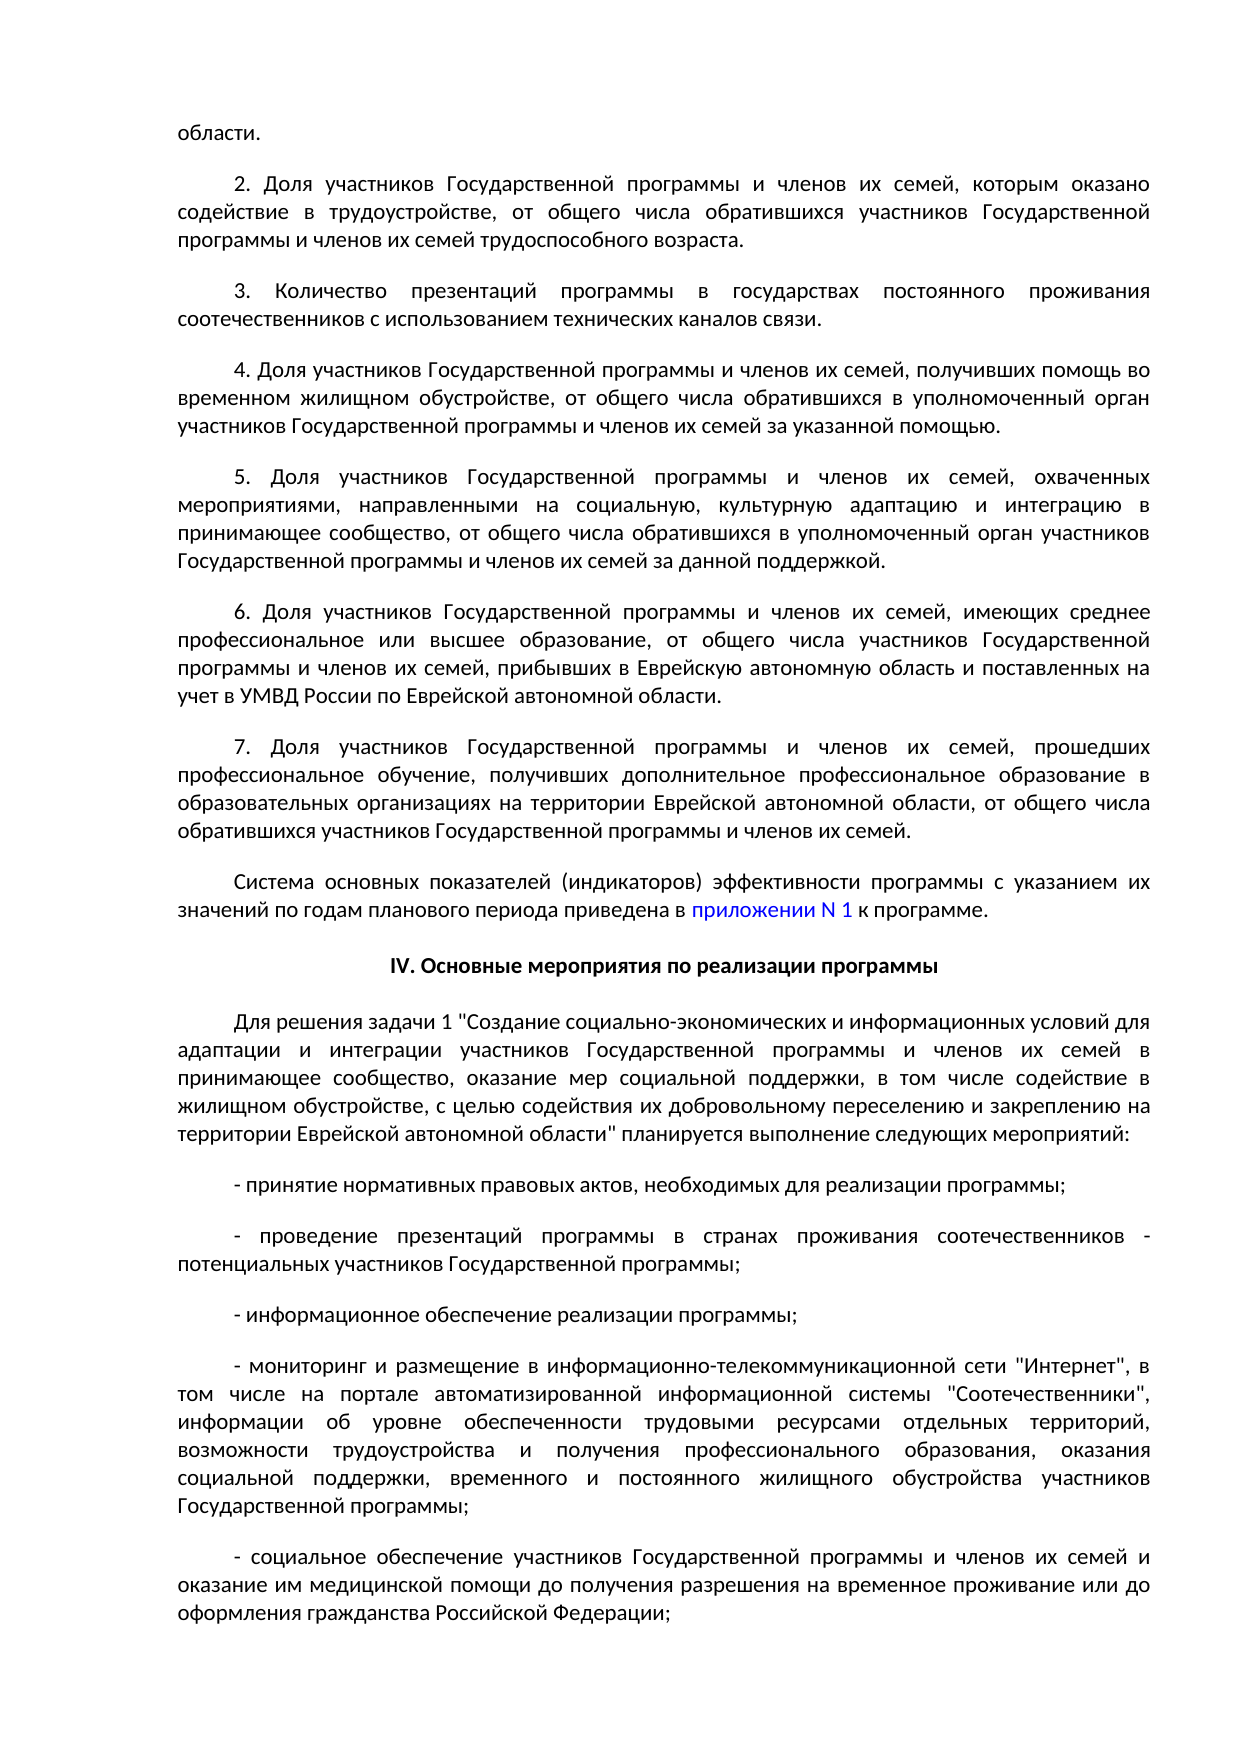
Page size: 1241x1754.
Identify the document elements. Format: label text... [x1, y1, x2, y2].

text 6. Доля участников Государственной программы и членов их семей, имеющих среднее профессиональное или высшее образование, от общего числа участников Государственной программы и членов их семей, прибывших в Еврейскую автономную область и поставленных на учет в УМВД России по Еврейской автономной области. [177, 597, 1152, 709]
text 3. Количество презентаций программы в государствах постоянного проживания соотечественников с использованием технических каналов связи. [177, 276, 1152, 332]
text 5. Доля участников Государственной программы и членов их семей, охваченных мероприятиями, направленными на социальную, культурную адаптацию и интеграцию в принимающее сообщество, от общего числа обратившихся в уполномоченный орган участников Государственной программы и членов их семей за данной поддержкой. [177, 462, 1152, 574]
text - социальное обеспечение участников Государственной программы и членов их семей и оказание им медицинской помощи до получения разрешения на временное проживание или до оформления гражданства Российской Федерации; [177, 1542, 1152, 1626]
text - принятие нормативных правовых актов, необходимых для реализации программы; [177, 1170, 1152, 1198]
text - информационное обеспечение реализации программы; [177, 1300, 1152, 1328]
text 2. Доля участников Государственной программы и членов их семей, которым оказано содействие в трудоустройстве, от общего числа обратившихся участников Государственной программы и членов их семей трудоспособного возраста. [177, 169, 1152, 253]
text - проведение презентаций программы в странах проживания соотечественников - потенциальных участников Государственной программы; [177, 1221, 1152, 1277]
text - мониторинг и размещение в информационно-телекоммуникационной сети "Интернет", в том числе на портале автоматизированной информационной системы "Соотечественники", информации об уровне обеспеченности трудовыми ресурсами отдельных территорий, возможности трудоустройства и получения профессионального образования, оказания социальной поддержки, временного и постоянного жилищного обустройства участников Государственной программы; [177, 1351, 1152, 1519]
text 7. Доля участников Государственной программы и членов их семей, прошедших профессиональное обучение, получивших дополнительное профессиональное образование в образовательных организациях на территории Еврейской автономной области, от общего числа обратившихся участников Государственной программы и членов их семей. [177, 732, 1152, 844]
text Для решения задачи 1 "Создание социально-экономических и информационных условий для адаптации и интеграции участников Государственной программы и членов их семей в принимающее сообщество, оказание мер социальной поддержки, в том числе содействие в жилищном обустройстве, с целью содействия их добровольному переселению и закреплению на территории Еврейской автономной области" планируется выполнение следующих мероприятий: [177, 1007, 1152, 1147]
text 4. Доля участников Государственной программы и членов их семей, получивших помощь во временном жилищном обустройстве, от общего числа обратившихся в уполномоченный орган участников Государственной программы и членов их семей за указанной помощью. [177, 355, 1152, 439]
text Система основных показателей (индикаторов) эффективности программы с указанием их значений по годам планового периода приведена в приложении N 1 к программе. [177, 867, 1152, 923]
title IV. Основные мероприятия по реализации программы [177, 951, 1152, 979]
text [177, 118, 1152, 146]
